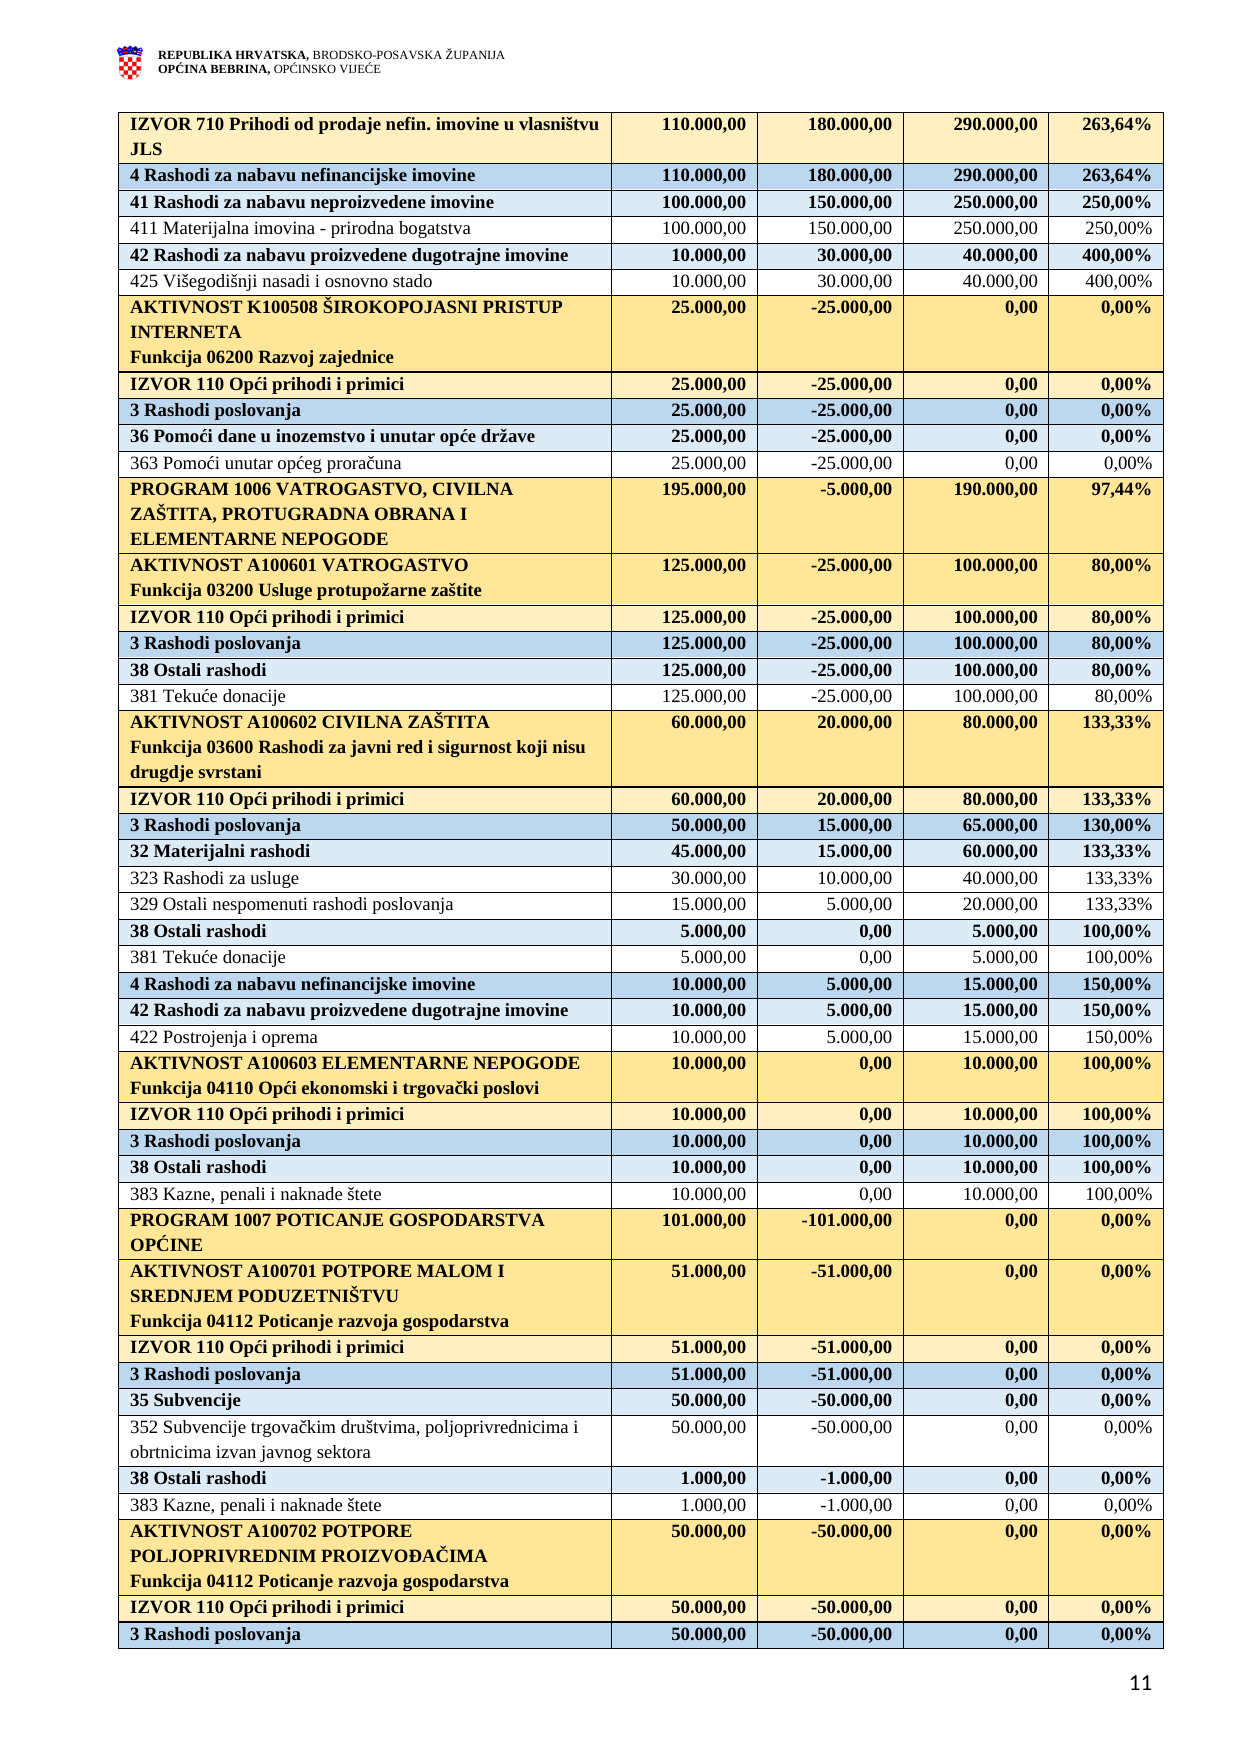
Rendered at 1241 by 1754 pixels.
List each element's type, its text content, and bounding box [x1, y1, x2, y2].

table_cell 250,00% [1049, 191, 1163, 216]
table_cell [119, 164, 611, 189]
table_cell 50.000,00 [612, 1596, 757, 1621]
table_cell 30.000,00 [612, 867, 757, 892]
table_cell 25.000,00 [612, 452, 757, 477]
table_cell 36 Pomoći dane u inozemstvo i unutar opće države [119, 425, 611, 451]
table_cell 10.000,00 [612, 244, 757, 269]
table_cell 10.000,00 [612, 999, 757, 1024]
table_cell 30.000,00 [758, 270, 903, 295]
table_cell 80,00% [1049, 685, 1163, 710]
table_cell 0,00 [904, 1623, 1048, 1648]
table_cell -25.000,00 [758, 373, 903, 398]
table_cell 323 Rashodi za usluge [119, 867, 611, 892]
table_cell 425 Višegodišnji nasadi i osnovno stado [119, 270, 611, 295]
table_cell 0,00% [1049, 296, 1163, 371]
table_cell 5.000,00 [612, 946, 757, 972]
table_cell 100.000,00 [904, 606, 1048, 631]
table_cell 10.000,00 [904, 1103, 1048, 1129]
table_cell 97,44% [1049, 478, 1163, 553]
table_cell -25.000,00 [758, 425, 903, 451]
table_cell 5.000,00 [758, 893, 903, 919]
table_cell 150,00% [1049, 1026, 1163, 1051]
table_cell 0,00 [758, 1183, 903, 1208]
table_cell 10.000,00 [904, 1130, 1048, 1155]
table_cell 40.000,00 [904, 270, 1048, 295]
picture [116, 44, 142, 80]
table_cell 100,00% [1049, 1103, 1163, 1129]
table_cell 329 Ostali nespomenuti rashodi poslovanja [119, 893, 611, 919]
table_cell 290.000,00 [904, 164, 1048, 189]
table_cell 0,00 [758, 1156, 903, 1182]
table_cell 5.000,00 [904, 920, 1048, 945]
table_cell IZVOR 110 Opći prihodi i primici [119, 1103, 611, 1129]
table_cell AKTIVNOST A100702 POTPORE POLJOPRIVREDNIM PROIZVOĐAČIMA Funkcija 04112 Poticanje razvoja gospodarstva [119, 1520, 611, 1595]
table_cell 10.000,00 [612, 1130, 757, 1155]
table_cell 10.000,00 [612, 1052, 757, 1102]
table_cell 38 Ostali rashodi [119, 920, 611, 945]
table_cell -25.000,00 [758, 606, 903, 631]
table_cell -25.000,00 [758, 685, 903, 710]
table_cell 4 Rashodi za nabavu nefinancijske imovine [119, 973, 611, 998]
table_cell 3 Rashodi poslovanja [119, 632, 611, 657]
table_cell 100,00% [1049, 1156, 1163, 1182]
table_cell PROGRAM 1007 POTICANJE GOSPODARSTVA OPĆINE [119, 1209, 611, 1259]
table_cell 133,33% [1049, 788, 1163, 813]
table_cell 190.000,00 [904, 478, 1048, 553]
table_cell 5.000,00 [904, 946, 1048, 972]
table_cell 250.000,00 [904, 191, 1048, 216]
table_cell 3 Rashodi poslovanja [119, 1130, 611, 1155]
table_cell 101.000,00 [612, 1209, 757, 1259]
table_cell IZVOR 110 Opći prihodi i primici [119, 373, 611, 398]
table_cell 80,00% [1049, 632, 1163, 657]
table_cell 125.000,00 [612, 659, 757, 684]
table_cell 15.000,00 [612, 893, 757, 919]
table_cell 0,00% [1049, 425, 1163, 451]
table_cell 0,00% [1049, 452, 1163, 477]
table_cell 180.000,00 [758, 164, 903, 189]
table_cell 100.000,00 [612, 191, 757, 216]
table_cell 10.000,00 [612, 973, 757, 998]
table_cell 5.000,00 [758, 973, 903, 998]
table_cell 250,00% [1049, 217, 1163, 242]
table_cell 40.000,00 [904, 867, 1048, 892]
table_cell 133,33% [1049, 711, 1163, 786]
table_cell 80,00% [1049, 554, 1163, 604]
table_cell 0,00% [1049, 1209, 1163, 1259]
table_cell 180.000,00 [758, 113, 903, 163]
table_cell 42 Rashodi za nabavu proizvedene dugotrajne imovine [119, 999, 611, 1024]
table_cell 5.000,00 [758, 1026, 903, 1051]
table_cell 3 Rashodi poslovanja [119, 1363, 611, 1388]
table_cell 0,00 [904, 1260, 1048, 1335]
table_cell 80,00% [1049, 606, 1163, 631]
table_cell -50.000,00 [758, 1623, 903, 1648]
table_cell 0,00% [1049, 1467, 1163, 1492]
table_cell 0,00 [904, 1209, 1048, 1259]
table_cell 0,00 [904, 1336, 1048, 1362]
table_cell -25.000,00 [758, 399, 903, 424]
table_cell 150.000,00 [758, 191, 903, 216]
table_cell -50.000,00 [758, 1520, 903, 1595]
table_cell 15.000,00 [904, 1026, 1048, 1051]
table_cell -51.000,00 [758, 1260, 903, 1335]
table_cell 41 Rashodi za nabavu neproizvedene imovine [119, 191, 611, 216]
table_cell 381 Tekuće donacije [119, 946, 611, 972]
table_cell AKTIVNOST A100603 ELEMENTARNE NEPOGODE Funkcija 04110 Opći ekonomski i trgovački poslovi [119, 1052, 611, 1102]
table_cell 0,00% [1049, 1389, 1163, 1415]
table_cell 1.000,00 [612, 1467, 757, 1492]
table_cell 25.000,00 [612, 373, 757, 398]
table_cell -50.000,00 [758, 1389, 903, 1415]
table_cell 400,00% [1049, 270, 1163, 295]
table_cell 0,00 [904, 1596, 1048, 1621]
table_cell 15.000,00 [758, 840, 903, 866]
table_cell 100.000,00 [612, 217, 757, 242]
table_cell 100,00% [1049, 1130, 1163, 1155]
table_cell 100.000,00 [904, 685, 1048, 710]
table_cell 0,00 [904, 399, 1048, 424]
table_cell 51.000,00 [612, 1260, 757, 1335]
table_cell 363 Pomoći unutar općeg proračuna [119, 452, 611, 477]
table_cell 0,00% [1049, 1494, 1163, 1519]
table_cell 0,00 [904, 1520, 1048, 1595]
table_cell 0,00% [1049, 373, 1163, 398]
table_cell 100.000,00 [904, 632, 1048, 657]
table_cell IZVOR 110 Opći prihodi i primici [119, 606, 611, 631]
table_cell IZVOR 710 Prihodi od prodaje nefin. imovine u vlasništvu JLS [119, 113, 611, 163]
table_cell 352 Subvencije trgovačkim društvima, poljoprivrednicima i obrtnicima izvan javnog sektora [119, 1416, 611, 1466]
table_cell 25.000,00 [612, 425, 757, 451]
table_cell 125.000,00 [612, 554, 757, 604]
table_cell 150,00% [1049, 973, 1163, 998]
table_cell 25.000,00 [612, 296, 757, 371]
table_cell 0,00% [1049, 1336, 1163, 1362]
table_cell 10.000,00 [758, 867, 903, 892]
table_cell 195.000,00 [612, 478, 757, 553]
table_cell 50.000,00 [612, 1520, 757, 1595]
table_cell -25.000,00 [758, 296, 903, 371]
table_cell 0,00 [904, 452, 1048, 477]
table_cell 130,00% [1049, 814, 1163, 839]
table_cell 263,64% [1049, 113, 1163, 163]
table_cell -1.000,00 [758, 1494, 903, 1519]
table_cell 0,00 [904, 1363, 1048, 1388]
table_cell 110.000,00 [612, 113, 757, 163]
table_cell 60.000,00 [612, 788, 757, 813]
table_cell 45.000,00 [612, 840, 757, 866]
table_cell -51.000,00 [758, 1336, 903, 1362]
table_cell 125.000,00 [612, 632, 757, 657]
table_cell 0,00 [904, 1494, 1048, 1519]
table_cell 100,00% [1049, 1183, 1163, 1208]
table_cell 25.000,00 [612, 399, 757, 424]
table_cell 0,00 [904, 1416, 1048, 1466]
table_cell 383 Kazne, penali i naknade štete [119, 1494, 611, 1519]
table_cell 10.000,00 [904, 1183, 1048, 1208]
table_cell 263,64% [1049, 164, 1163, 189]
table_cell 10.000,00 [612, 1156, 757, 1182]
table_cell 0,00 [904, 425, 1048, 451]
table_cell 0,00% [1049, 1363, 1163, 1388]
table_cell 3 Rashodi poslovanja [119, 1623, 611, 1648]
table_cell 51.000,00 [612, 1363, 757, 1388]
table_cell 10.000,00 [612, 1103, 757, 1129]
table_cell AKTIVNOST A100602 CIVILNA ZAŠTITA Funkcija 03600 Rashodi za javni red i sigurnost koji nisu drugdje svrstani [119, 711, 611, 786]
table_cell 60.000,00 [904, 840, 1048, 866]
table_cell 0,00 [758, 1130, 903, 1155]
table_cell 10.000,00 [612, 1183, 757, 1208]
table_cell 5.000,00 [758, 999, 903, 1024]
table_cell 133,33% [1049, 893, 1163, 919]
table_cell -25.000,00 [758, 554, 903, 604]
table_cell 0,00 [904, 373, 1048, 398]
table_cell 38 Ostali rashodi [119, 1156, 611, 1182]
table_cell 1.000,00 [612, 1494, 757, 1519]
table_cell 50.000,00 [612, 1416, 757, 1466]
table_cell IZVOR 110 Opći prihodi i primici [119, 788, 611, 813]
table_cell 20.000,00 [758, 711, 903, 786]
table_cell 80,00% [1049, 659, 1163, 684]
table_cell 50.000,00 [612, 814, 757, 839]
table_cell 110.000,00 [612, 164, 757, 189]
table_cell 383 Kazne, penali i naknade štete [119, 1183, 611, 1208]
table_cell 38 Ostali rashodi [119, 1467, 611, 1492]
table_cell 0,00 [904, 1467, 1048, 1492]
table_cell 100.000,00 [904, 554, 1048, 604]
table_cell 0,00% [1049, 399, 1163, 424]
table_cell 10.000,00 [904, 1052, 1048, 1102]
table_cell -50.000,00 [758, 1416, 903, 1466]
table_cell IZVOR 110 Opći prihodi i primici [119, 1596, 611, 1621]
table_cell 3 Rashodi poslovanja [119, 399, 611, 424]
table_cell -25.000,00 [758, 632, 903, 657]
table_cell 65.000,00 [904, 814, 1048, 839]
table_cell 50.000,00 [612, 1389, 757, 1415]
table_cell 400,00% [1049, 244, 1163, 269]
table_cell 0,00% [1049, 1520, 1163, 1595]
table_cell 35 Subvencije [119, 1389, 611, 1415]
table_cell 411 Materijalna imovina - prirodna bogatstva [119, 217, 611, 242]
table_cell 15.000,00 [904, 973, 1048, 998]
table_cell 290.000,00 [904, 113, 1048, 163]
table_cell 42 Rashodi za nabavu proizvedene dugotrajne imovine [119, 244, 611, 269]
table_cell -25.000,00 [758, 659, 903, 684]
table_cell 80.000,00 [904, 711, 1048, 786]
table_cell 5.000,00 [612, 920, 757, 945]
table_cell 150,00% [1049, 999, 1163, 1024]
table_cell 10.000,00 [612, 1026, 757, 1051]
table_cell 32 Materijalni rashodi [119, 840, 611, 866]
table_cell 38 Ostali rashodi [119, 659, 611, 684]
table_cell 0,00 [758, 920, 903, 945]
table_cell 0,00 [758, 1103, 903, 1129]
table_cell 0,00 [758, 946, 903, 972]
table_cell 10.000,00 [612, 270, 757, 295]
table_cell 50.000,00 [612, 1623, 757, 1648]
table_cell 0,00 [758, 1052, 903, 1102]
table_cell 80.000,00 [904, 788, 1048, 813]
table_cell AKTIVNOST K100508 ŠIROKOPOJASNI PRISTUP INTERNETA Funkcija 06200 Razvoj zajednice [119, 296, 611, 371]
table_cell 0,00 [904, 296, 1048, 371]
table_cell 20.000,00 [758, 788, 903, 813]
table_cell 60.000,00 [612, 711, 757, 786]
table_cell 0,00% [1049, 1596, 1163, 1621]
table_cell 40.000,00 [904, 244, 1048, 269]
table_cell -50.000,00 [758, 1596, 903, 1621]
table_cell 0,00 [904, 1389, 1048, 1415]
table_cell 10.000,00 [904, 1156, 1048, 1182]
table_cell AKTIVNOST A100701 POTPORE MALOM I SREDNJEM PODUZETNIŠTVU Funkcija 04112 Poticanje razvoja gospodarstva [119, 1260, 611, 1335]
table_cell 100,00% [1049, 946, 1163, 972]
table_cell 250.000,00 [904, 217, 1048, 242]
table_cell 125.000,00 [612, 685, 757, 710]
table_cell 150.000,00 [758, 217, 903, 242]
table_cell 0,00% [1049, 1623, 1163, 1648]
table_cell PROGRAM 1006 VATROGASTVO, CIVILNA ZAŠTITA, PROTUGRADNA OBRANA I ELEMENTARNE NEPOGODE [119, 478, 611, 553]
table_cell 422 Postrojenja i oprema [119, 1026, 611, 1051]
table_cell 100,00% [1049, 1052, 1163, 1102]
table_cell -25.000,00 [758, 452, 903, 477]
table_cell 30.000,00 [758, 244, 903, 269]
table_cell 0,00% [1049, 1416, 1163, 1466]
table_cell 100.000,00 [904, 659, 1048, 684]
table_cell -5.000,00 [758, 478, 903, 553]
table_cell 133,33% [1049, 840, 1163, 866]
table_cell 125.000,00 [612, 606, 757, 631]
table_cell 15.000,00 [758, 814, 903, 839]
table_cell 100,00% [1049, 920, 1163, 945]
table_cell -1.000,00 [758, 1467, 903, 1492]
table_cell IZVOR 110 Opći prihodi i primici [119, 1336, 611, 1362]
table_cell -101.000,00 [758, 1209, 903, 1259]
table_cell AKTIVNOST A100601 VATROGASTVO Funkcija 03200 Usluge protupožarne zaštite [119, 554, 611, 604]
table_cell 20.000,00 [904, 893, 1048, 919]
table_cell 381 Tekuće donacije [119, 685, 611, 710]
table_cell 0,00% [1049, 1260, 1163, 1335]
table_cell 133,33% [1049, 867, 1163, 892]
table_cell 51.000,00 [612, 1336, 757, 1362]
table_cell 15.000,00 [904, 999, 1048, 1024]
table_cell -51.000,00 [758, 1363, 903, 1388]
table_cell 3 Rashodi poslovanja [119, 814, 611, 839]
